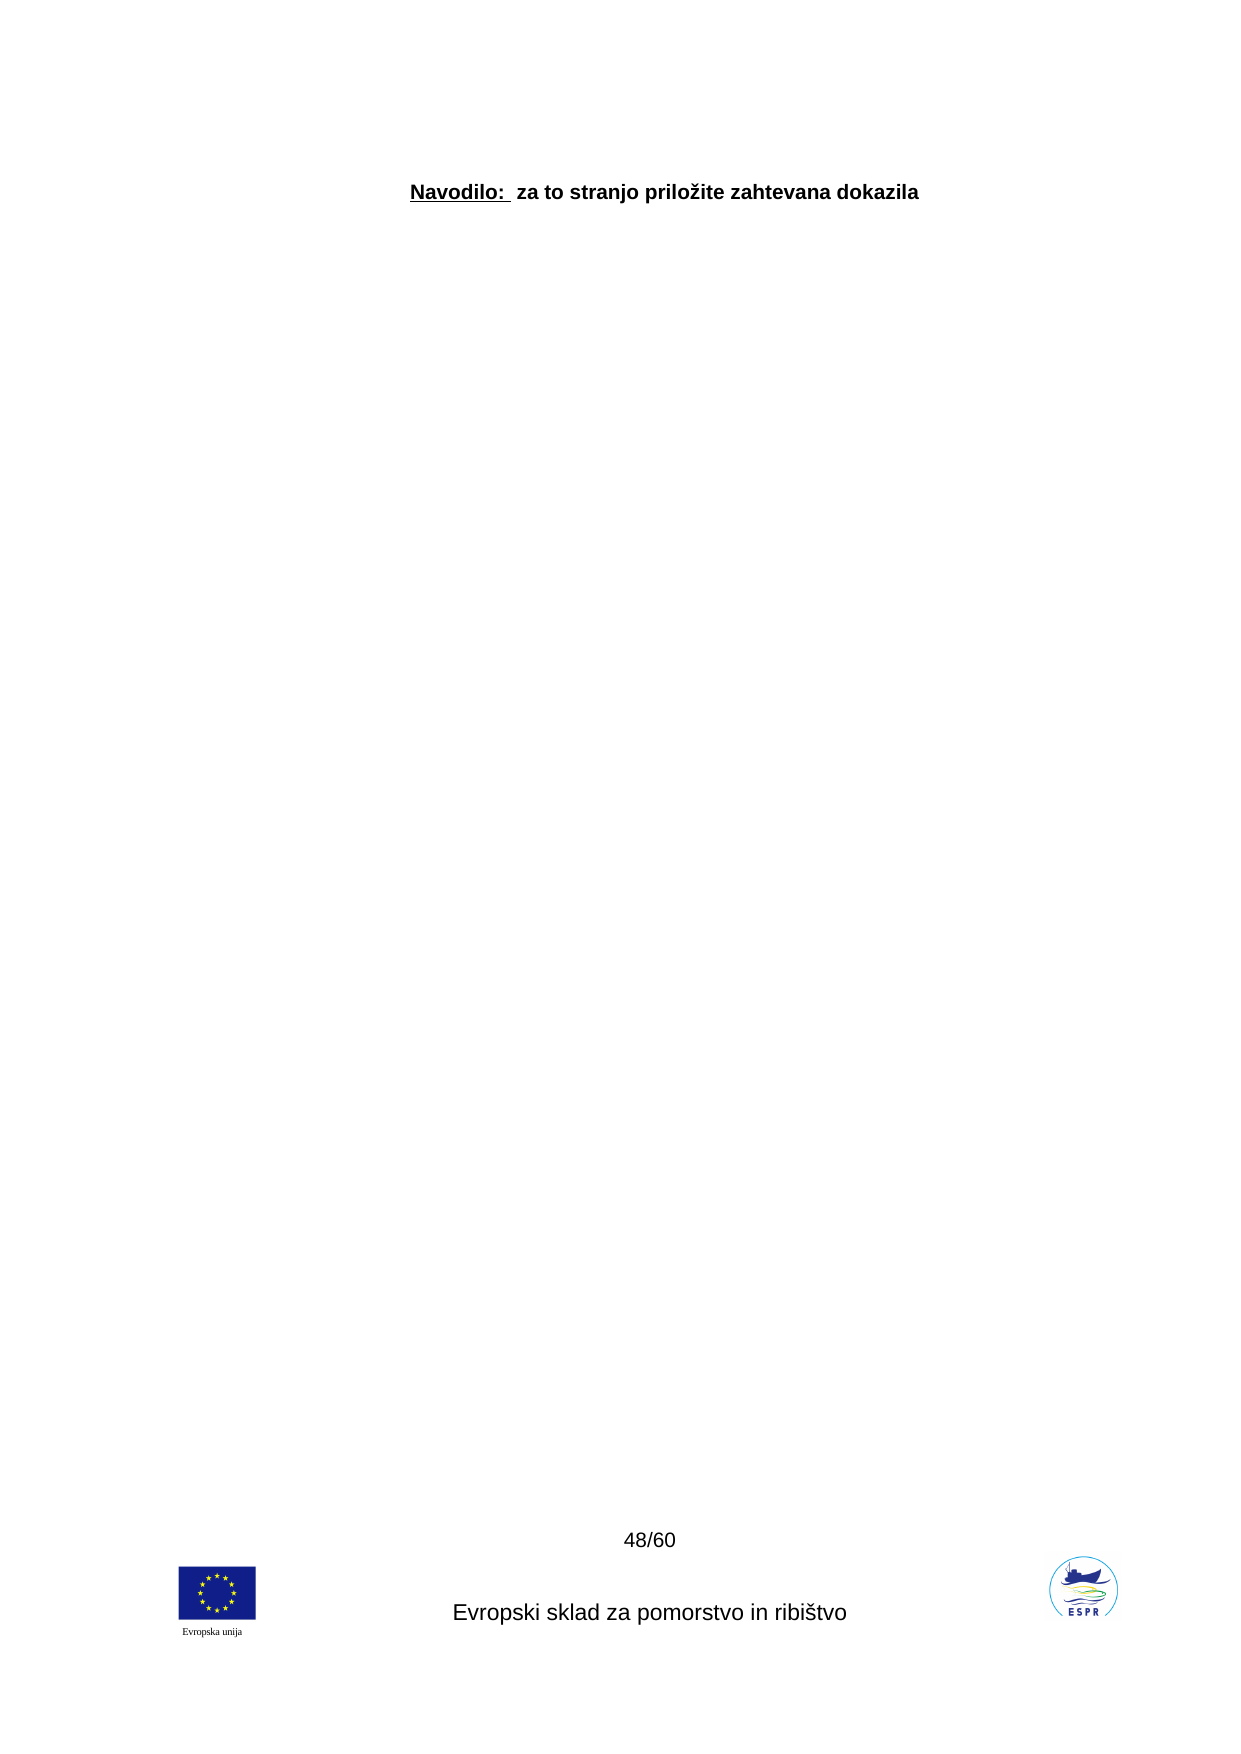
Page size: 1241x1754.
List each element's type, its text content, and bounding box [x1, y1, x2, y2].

text Navodilo: za to stranjo priložite zahtevana dokazila [177, 180, 1152, 204]
picture [177, 1565, 257, 1621]
picture [1044, 1551, 1123, 1621]
